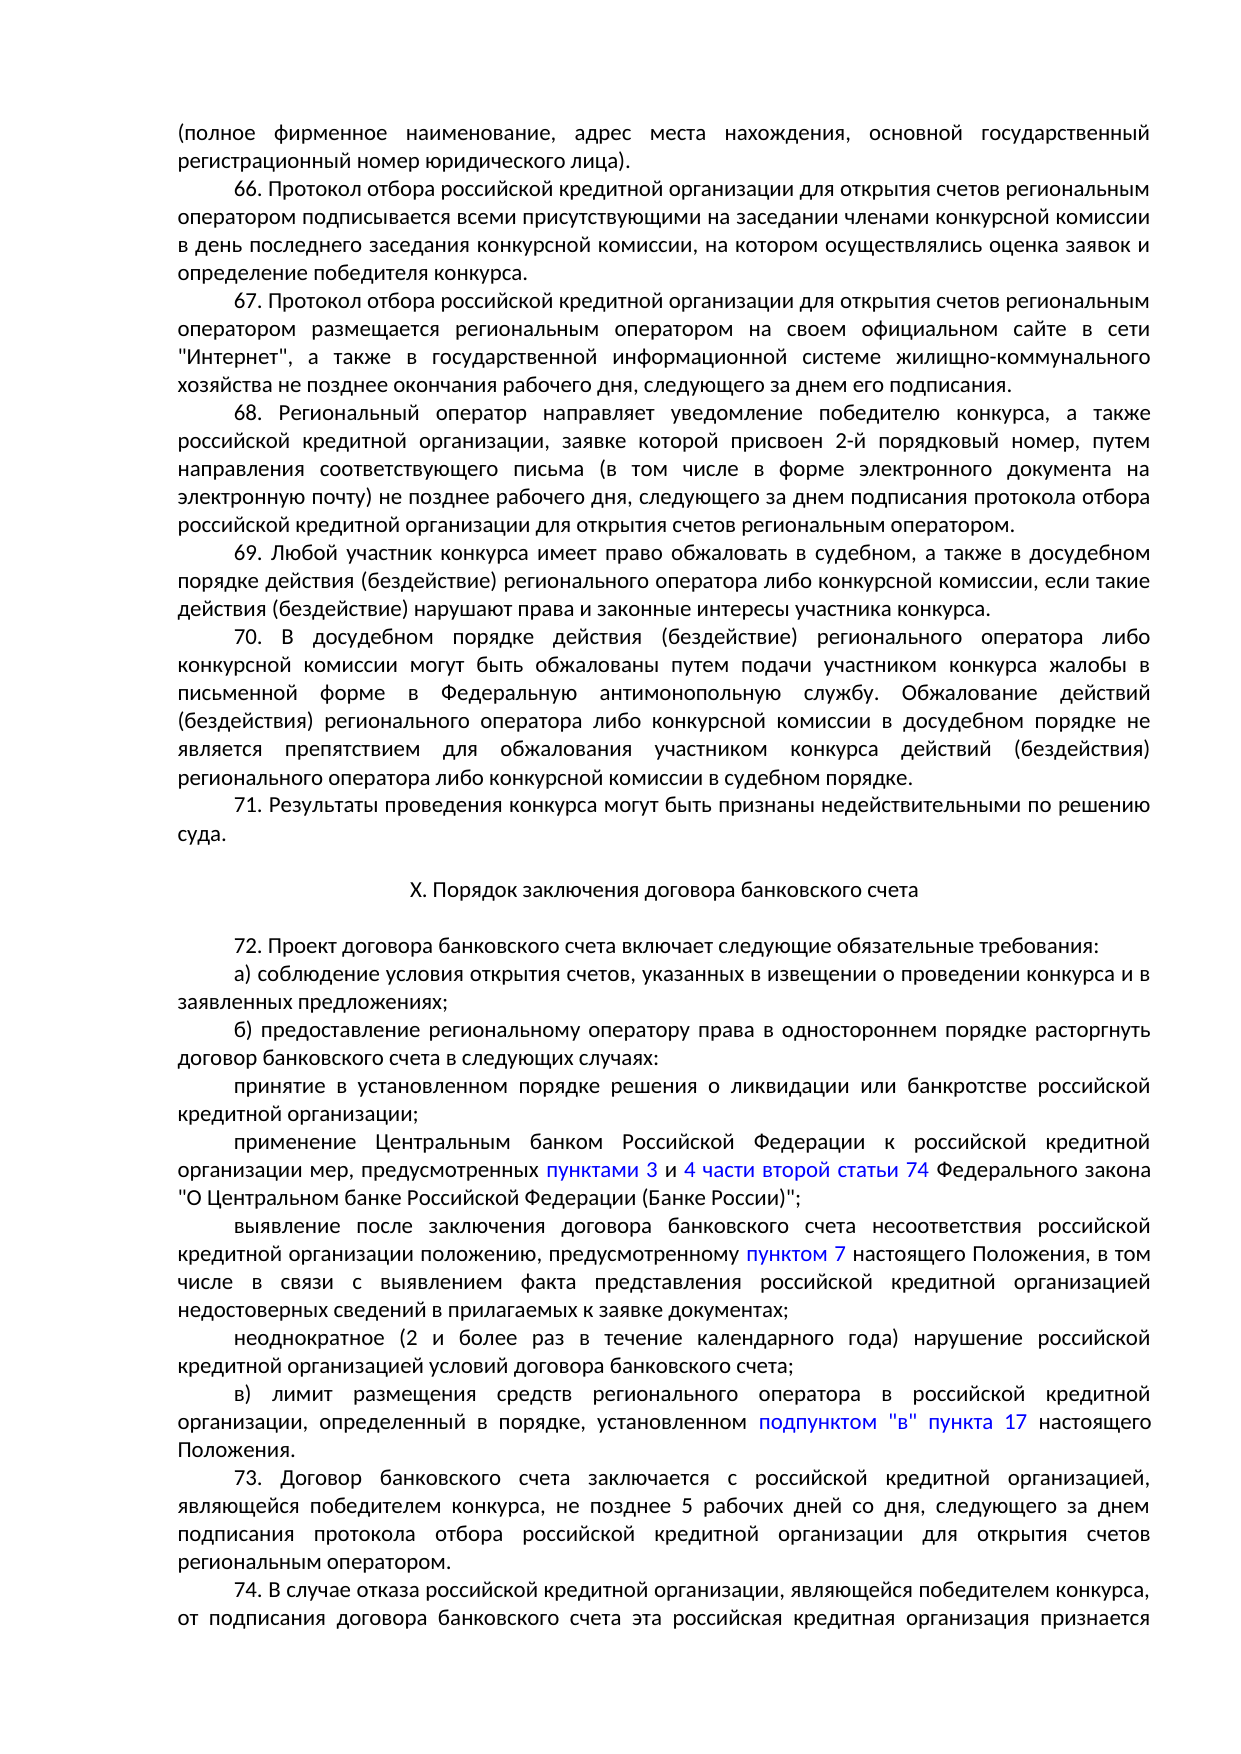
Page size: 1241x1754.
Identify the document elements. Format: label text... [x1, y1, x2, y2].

text 66. Протокол отбора российской кредитной организации для открытия счетов региональным оператором подписывается всеми присутствующими на заседании членами конкурсной комиссии в день последнего заседания конкурсной комиссии, на котором осуществлялись оценка заявок и определение победителя конкурса. [177, 174, 1152, 286]
text 71. Результаты проведения конкурса могут быть признаны недействительными по решению суда. [177, 791, 1152, 847]
text принятие в установленном порядке решения о ликвидации или банкротстве российской кредитной организации; [177, 1071, 1152, 1127]
text 70. В досудебном порядке действия (бездействие) регионального оператора либо конкурсной комиссии могут быть обжалованы путем подачи участником конкурса жалобы в письменной форме в Федеральную антимонопольную службу. Обжалование действий (бездействия) регионального оператора либо конкурсной комиссии в досудебном порядке не является препятствием для обжалования участником конкурса действий (бездействия) регионального оператора либо конкурсной комиссии в судебном порядке. [177, 622, 1152, 791]
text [177, 1575, 1152, 1631]
text а) соблюдение условия открытия счетов, указанных в извещении о проведении конкурса и в заявленных предложениях; [177, 959, 1152, 1015]
text б) предоставление региональному оператору права в одностороннем порядке расторгнуть договор банковского счета в следующих случаях: [177, 1015, 1152, 1071]
text 73. Договор банковского счета заключается с российской кредитной организацией, являющейся победителем конкурса, не позднее 5 рабочих дней со дня, следующего за днем подписания протокола отбора российской кредитной организации для открытия счетов региональным оператором. [177, 1463, 1152, 1575]
text X. Порядок заключения договора банковского счета [177, 875, 1152, 903]
text 68. Региональный оператор направляет уведомление победителю конкурса, а также российской кредитной организации, заявке которой присвоен 2-й порядковый номер, путем направления соответствующего письма (в том числе в форме электронного документа на электронную почту) не позднее рабочего дня, следующего за днем подписания протокола отбора российской кредитной организации для открытия счетов региональным оператором. [177, 398, 1152, 538]
text 69. Любой участник конкурса имеет право обжаловать в судебном, а также в досудебном порядке действия (бездействие) регионального оператора либо конкурсной комиссии, если такие действия (бездействие) нарушают права и законные интересы участника конкурса. [177, 538, 1152, 622]
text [177, 118, 1152, 174]
text неоднократное (2 и более раз в течение календарного года) нарушение российской кредитной организацией условий договора банковского счета; [177, 1323, 1152, 1379]
text в) лимит размещения средств регионального оператора в российской кредитной организации, определенный в порядке, установленном подпунктом "в" пункта 17 настоящего Положения. [177, 1379, 1152, 1463]
text применение Центральным банком Российской Федерации к российской кредитной организации мер, предусмотренных пунктами 3 и 4 части второй статьи 74 Федерального закона "О Центральном банке Российской Федерации (Банке России)"; [177, 1127, 1152, 1211]
text 67. Протокол отбора российской кредитной организации для открытия счетов региональным оператором размещается региональным оператором на своем официальном сайте в сети "Интернет", а также в государственной информационной системе жилищно-коммунального хозяйства не позднее окончания рабочего дня, следующего за днем его подписания. [177, 286, 1152, 398]
text 72. Проект договора банковского счета включает следующие обязательные требования: [177, 931, 1152, 959]
text выявление после заключения договора банковского счета несоответствия российской кредитной организации положению, предусмотренному пунктом 7 настоящего Положения, в том числе в связи с выявлением факта представления российской кредитной организацией недостоверных сведений в прилагаемых к заявке документах; [177, 1211, 1152, 1323]
